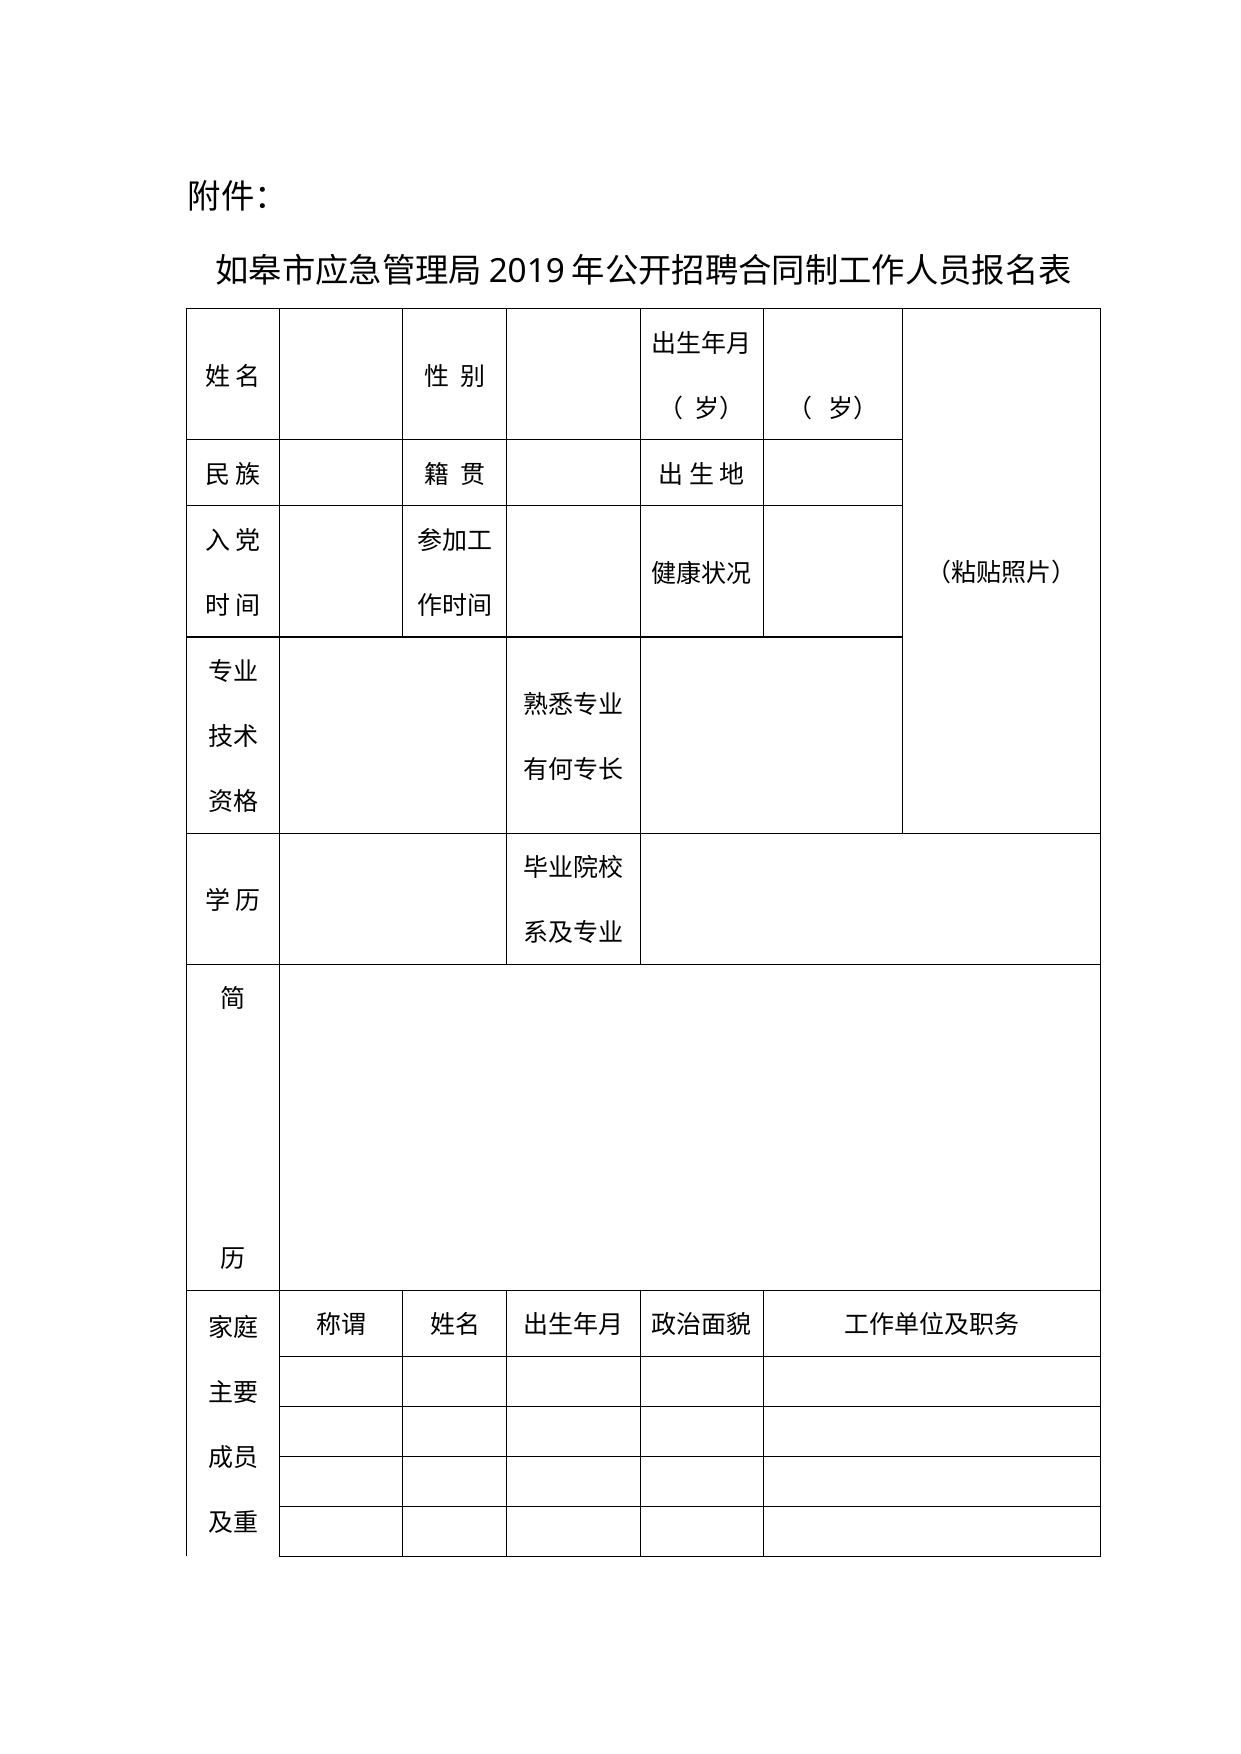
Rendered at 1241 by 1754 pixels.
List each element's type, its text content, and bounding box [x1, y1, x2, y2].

table_cell [764, 1507, 1100, 1556]
table_cell 健康状况 [641, 506, 763, 636]
table_cell 专业技术资格 [187, 638, 279, 832]
table_cell 出 生 地 [641, 440, 763, 505]
table_cell [507, 1457, 640, 1506]
table_cell [280, 440, 402, 505]
table_cell 姓 名 [187, 309, 279, 439]
table_cell [641, 1407, 763, 1456]
table_cell [507, 1357, 640, 1406]
table_cell 简 历 [187, 965, 279, 1289]
table_cell 政治面貌 [641, 1291, 763, 1356]
table_cell [764, 1357, 1100, 1406]
table_cell （粘贴照片） [903, 309, 1100, 832]
table_cell 民 族 [187, 440, 279, 505]
table_cell [764, 1407, 1100, 1456]
table_cell [280, 1507, 402, 1556]
table_cell 姓名 [403, 1291, 506, 1356]
table_cell [280, 965, 1100, 1289]
table_cell [280, 638, 506, 832]
table_cell [507, 309, 640, 439]
table_cell [641, 638, 902, 832]
table_cell 熟悉专业 有何专长 [507, 638, 640, 832]
table_cell 入 党 时 间 [187, 506, 279, 636]
table_cell [280, 309, 402, 439]
table_cell 性 别 [403, 309, 506, 439]
table_cell 参加工 作时间 [403, 506, 506, 636]
table_cell 籍 贯 [403, 440, 506, 505]
table_cell [764, 506, 902, 636]
table_header 如皋市应急管理局2019年公开招聘合同制工作人员报名表 [186, 227, 1101, 308]
table_cell [507, 440, 640, 505]
table_cell 称谓 [280, 1291, 402, 1356]
table_cell [641, 834, 1100, 963]
table_cell [403, 1357, 506, 1406]
table_cell 家庭主要成员及重要社会关系 [187, 1291, 279, 1556]
table_cell [280, 506, 402, 636]
table_cell [507, 1407, 640, 1456]
text 附件： [187, 162, 986, 227]
table_cell [403, 1407, 506, 1456]
table_cell [764, 1457, 1100, 1506]
table_cell 毕业院校 系及专业 [507, 834, 640, 963]
table_cell [403, 1507, 506, 1556]
table_cell [280, 834, 506, 963]
table_cell [280, 1407, 402, 1456]
table_cell [764, 440, 902, 505]
table_cell [641, 1507, 763, 1556]
table_cell [280, 1457, 402, 1506]
table_cell [507, 506, 640, 636]
table_cell 出生年月 （ 岁） [641, 309, 763, 439]
table_cell [641, 1357, 763, 1406]
table_cell 工作单位及职务 [764, 1291, 1100, 1356]
table_cell [507, 1507, 640, 1556]
table_cell （ 岁） [764, 309, 902, 439]
table_cell [280, 1357, 402, 1406]
table_cell 学 历 [187, 834, 279, 963]
table_cell 出生年月 [507, 1291, 640, 1356]
table_cell [641, 1457, 763, 1506]
table_cell [403, 1457, 506, 1506]
